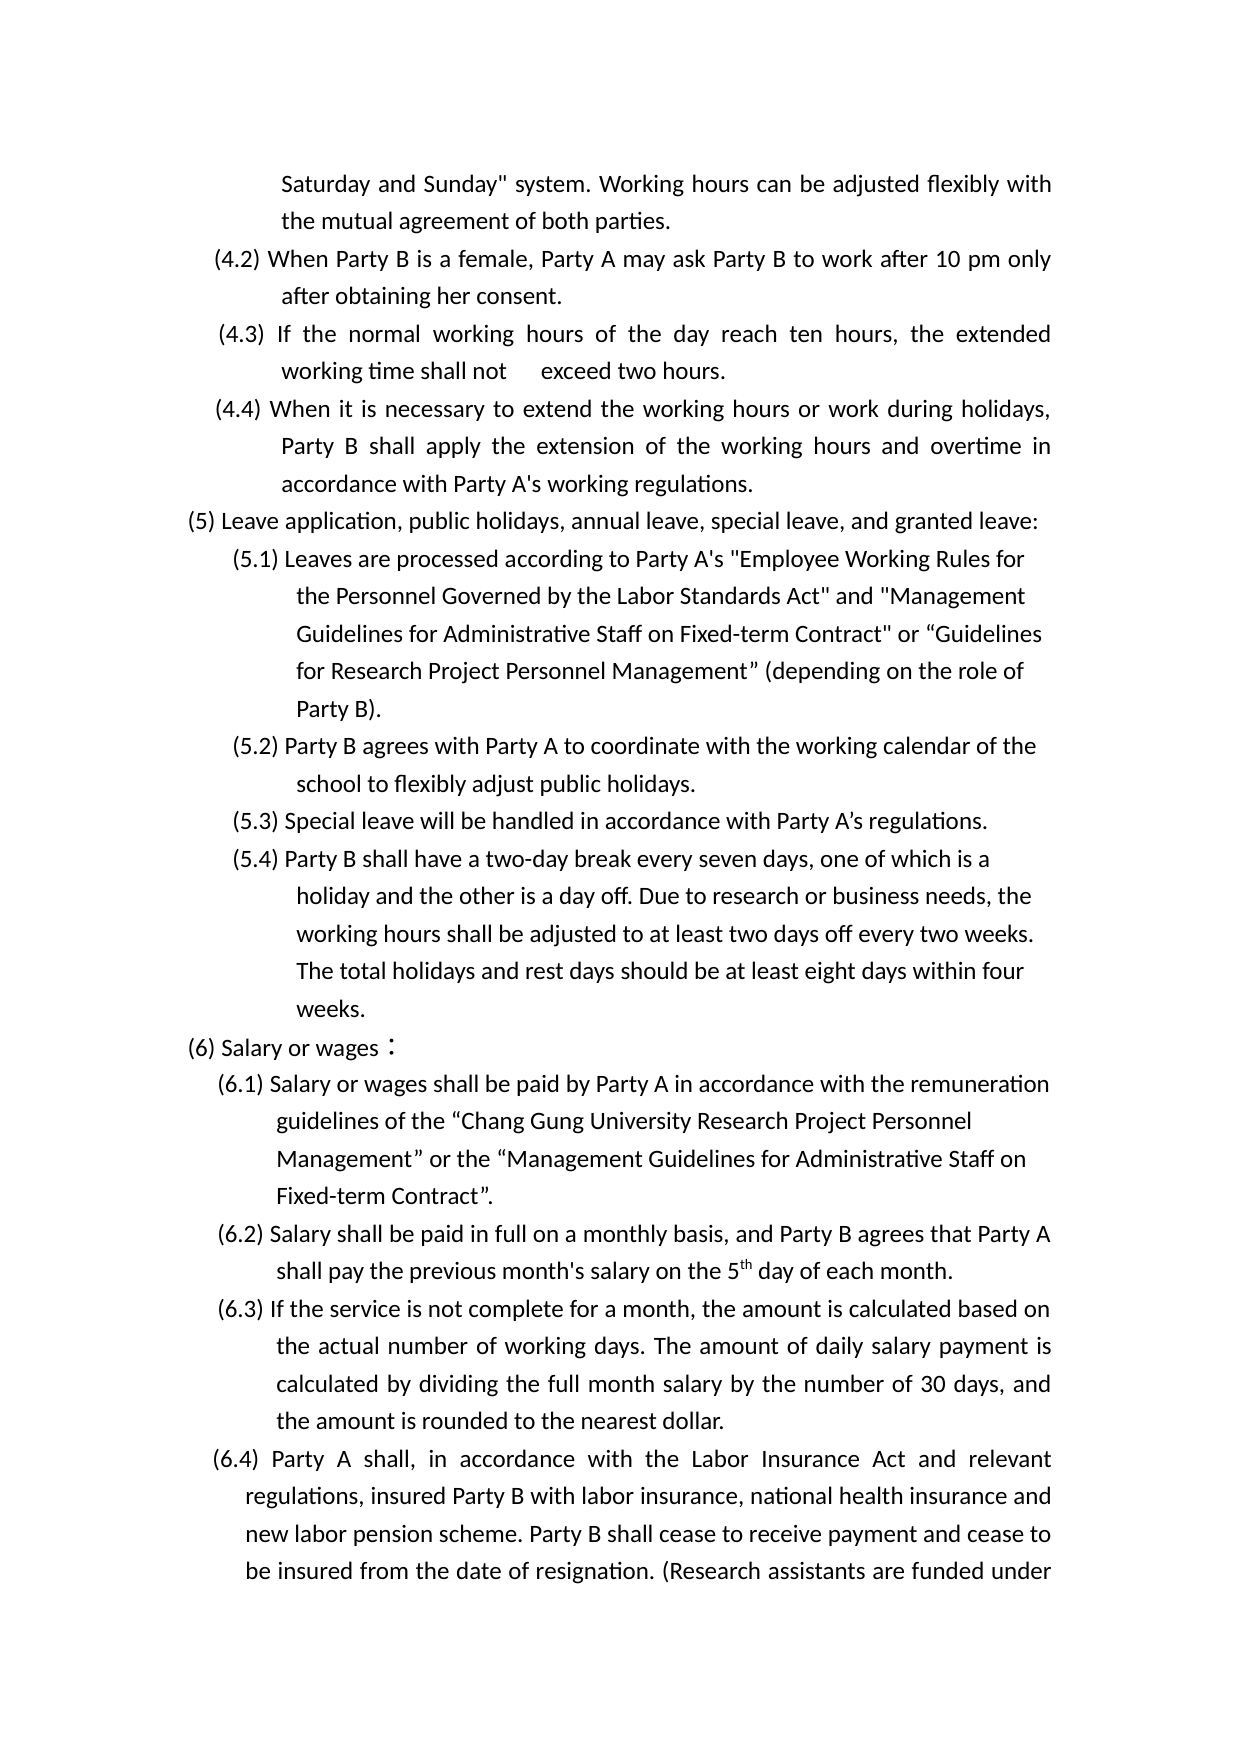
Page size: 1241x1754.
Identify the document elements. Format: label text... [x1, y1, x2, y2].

text (5.1) Leaves are processed according to Party A's "Employee Working Rules for the Personnel Governed by the Labor Standards Act" and "Management Guidelines for Administrative Staff on Fixed-term Contract" or “Guidelines for Research Project Personnel Management” (depending on the role of Party B). [232, 539, 1053, 727]
text (6) Salary or wages： [187, 1027, 1053, 1064]
text (6.3) If the service is not complete for a month, the amount is calculated based on the actual number of working days. The amount of daily salary payment is calculated by dividing the full month salary by the number of 30 days, and the amount is rounded to the nearest dollar. [217, 1289, 1053, 1439]
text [187, 1439, 1053, 1589]
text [206, 164, 1053, 239]
text (6.1) Salary or wages shall be paid by Party A in accordance with the remuneration guidelines of the “Chang Gung University Research Project Personnel Management” or the “Management Guidelines for Administrative Staff on Fixed-term Contract”. [217, 1064, 1053, 1214]
text (6.2) Salary shall be paid in full on a monthly basis, and Party B agrees that Party A shall pay the previous month's salary on the 5th day of each month. [217, 1214, 1053, 1289]
text (5.4) Party B shall have a two-day break every seven days, one of which is a holiday and the other is a day off. Due to research or business needs, the working hours shall be adjusted to at least two days off every two weeks. The total holidays and rest days should be at least eight days within four weeks. [232, 839, 1053, 1027]
text (4.2) When Party B is a female, Party A may ask Party B to work after 10 pm only after obtaining her consent. [206, 239, 1053, 314]
text (5.2) Party B agrees with Party A to coordinate with the working calendar of the school to flexibly adjust public holidays. [232, 727, 1053, 802]
text (5.3) Special leave will be handled in accordance with Party A’s regulations. [232, 802, 1053, 839]
text (5) Leave application, public holidays, annual leave, special leave, and granted leave: [187, 502, 1053, 539]
text (4.3) If the normal working hours of the day reach ten hours, the extended working time shall not exceed two hours. [206, 314, 1053, 389]
text (4.4) When it is necessary to extend the working hours or work during holidays, Party B shall apply the extension of the working hours and overtime in accordance with Party A's working regulations. [206, 389, 1053, 502]
